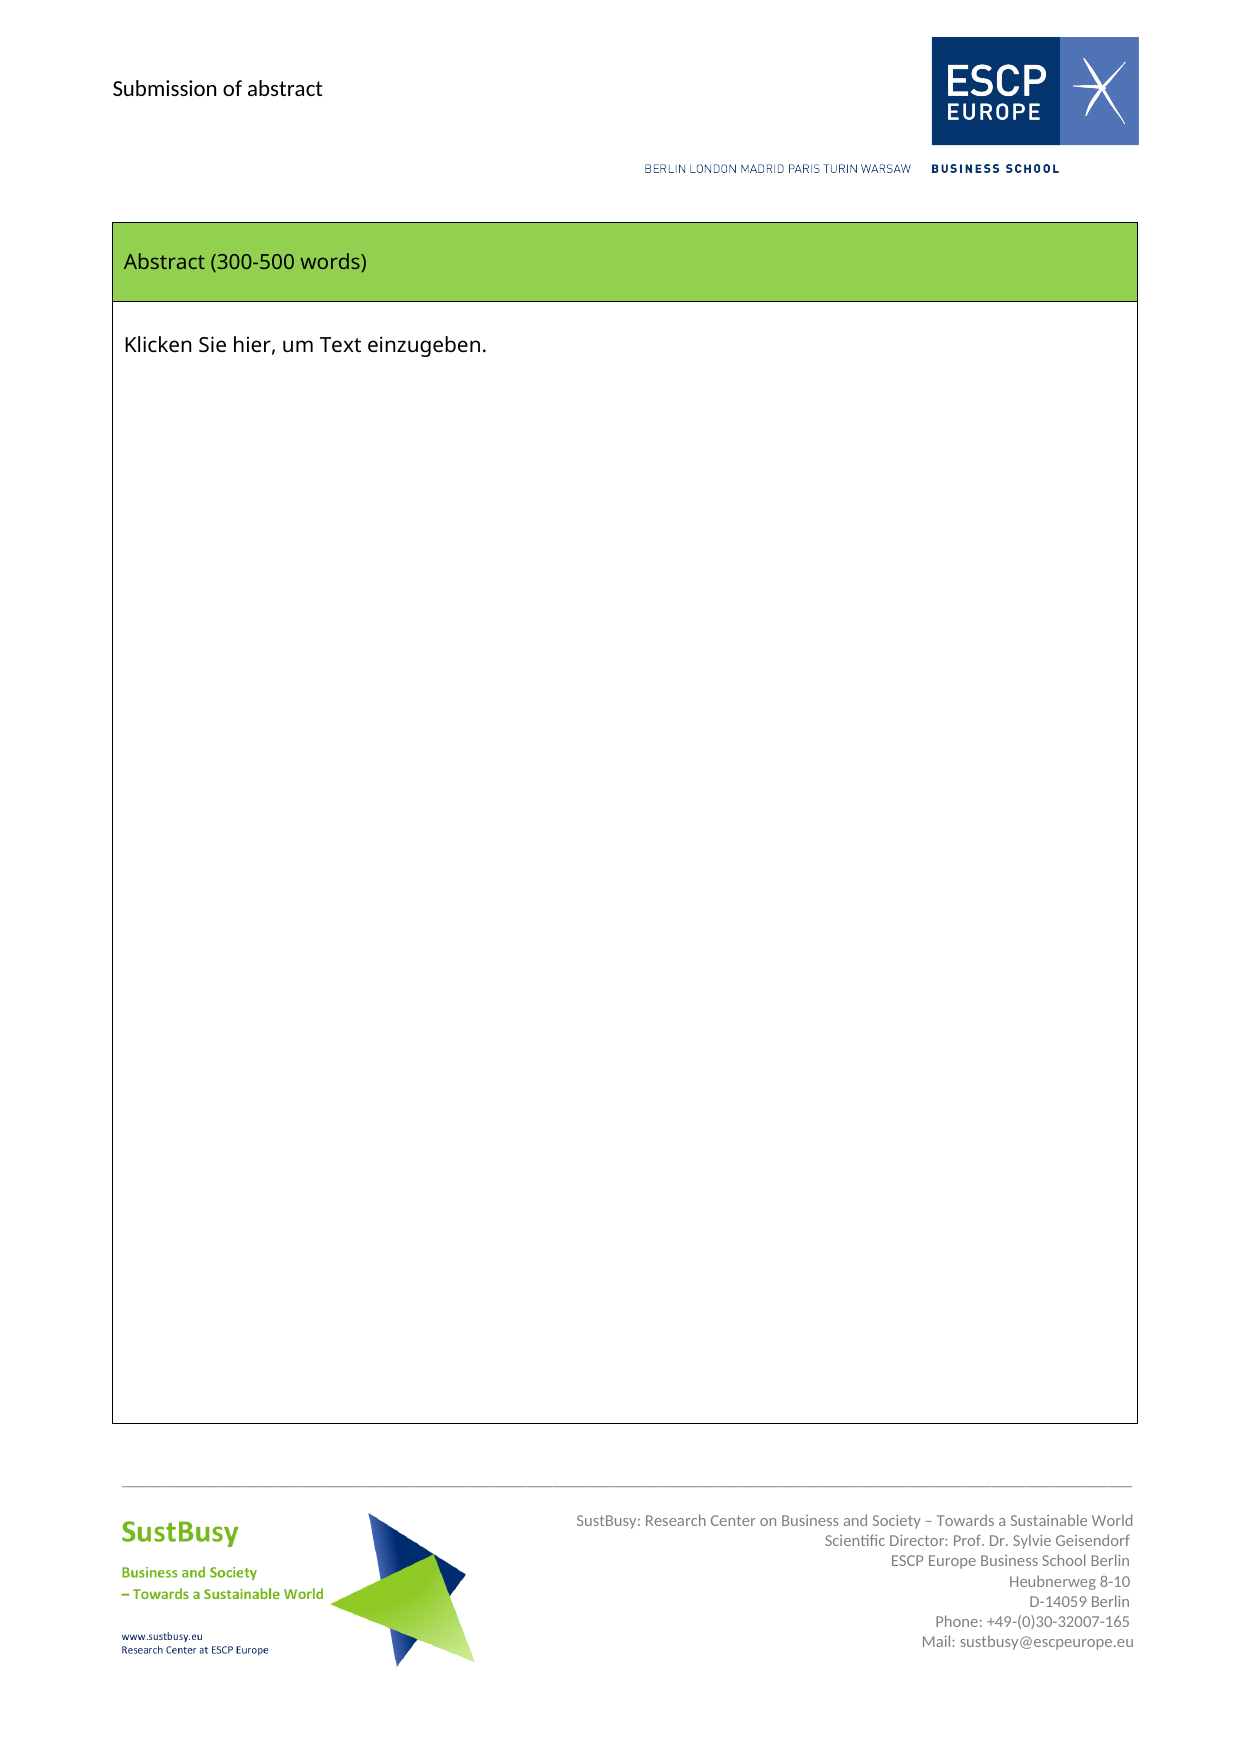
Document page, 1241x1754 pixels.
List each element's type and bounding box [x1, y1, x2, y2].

table_cell [113, 302, 1137, 1423]
table_header [113, 223, 1137, 301]
picture [637, 31, 1144, 179]
picture [113, 1500, 479, 1679]
